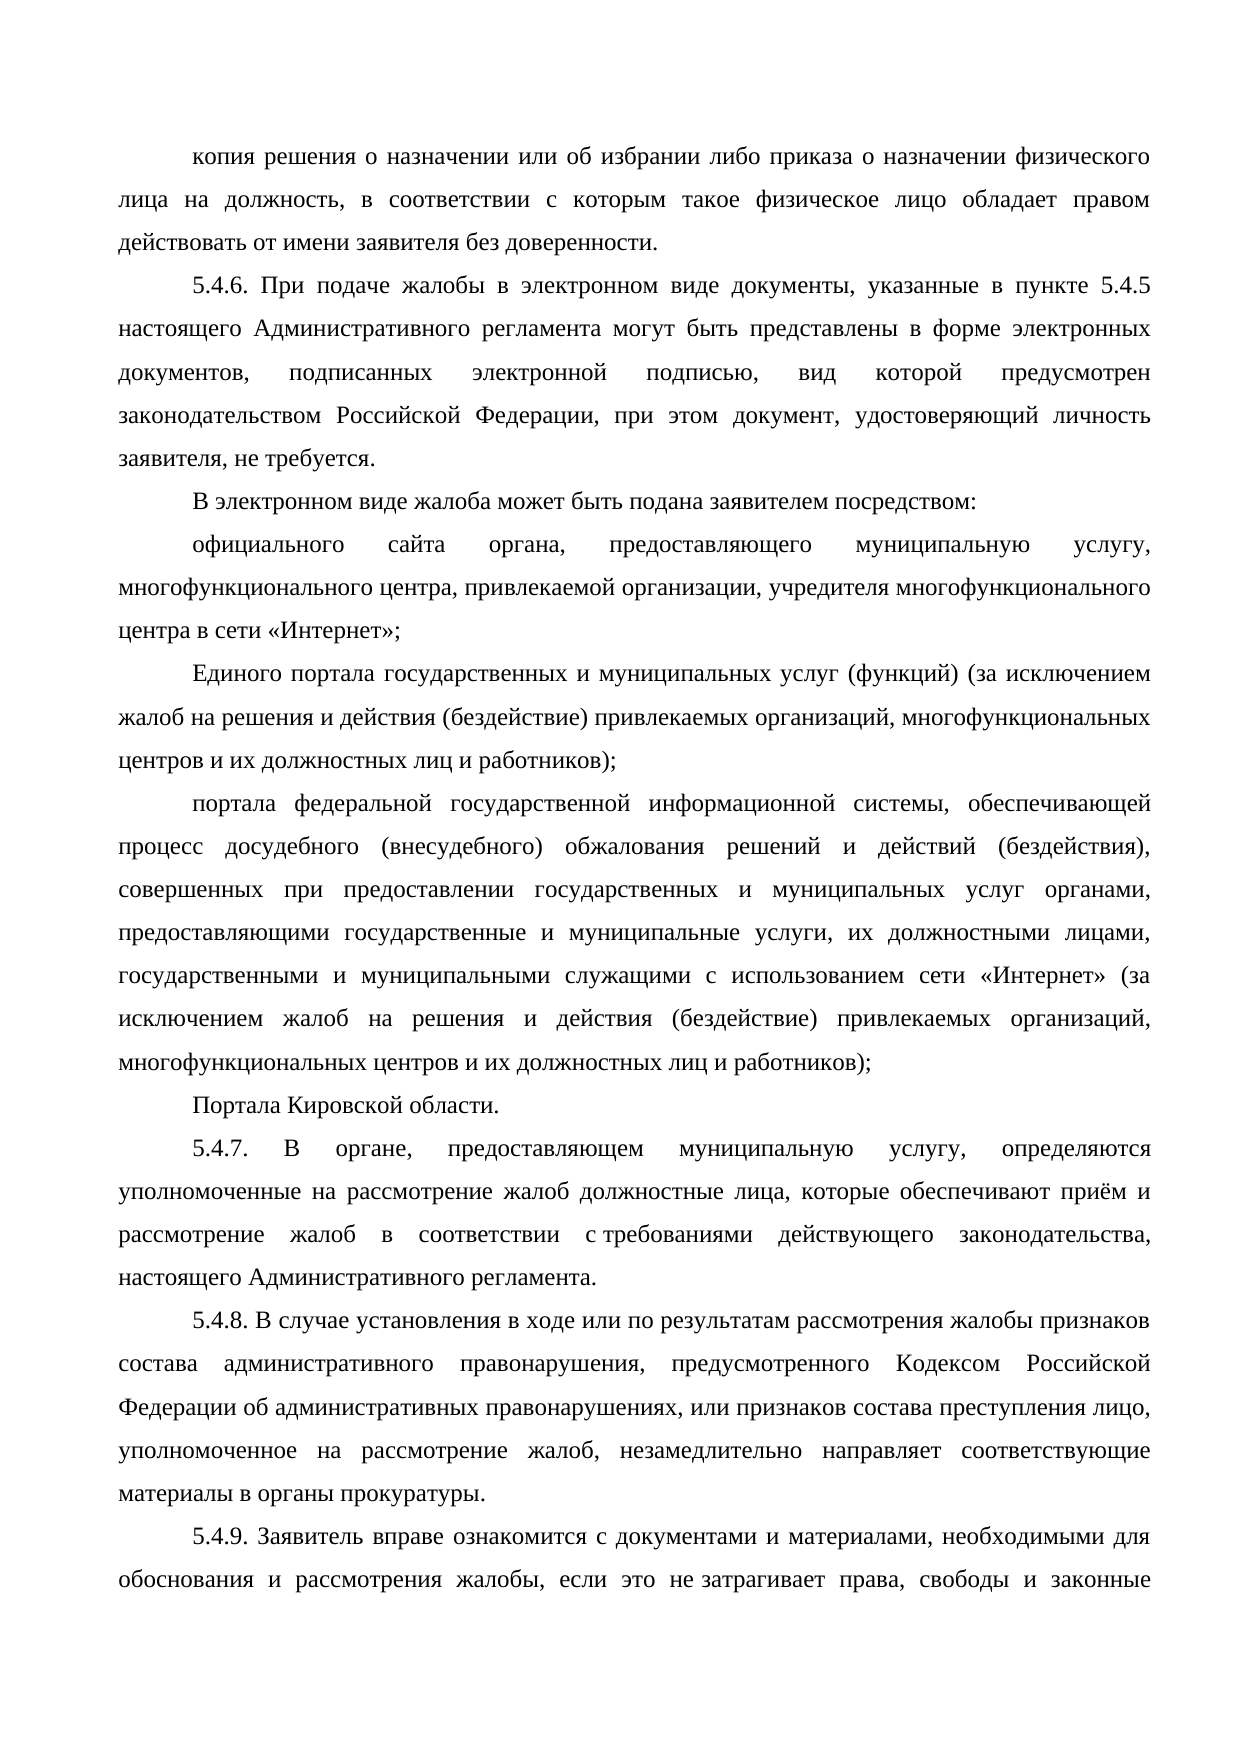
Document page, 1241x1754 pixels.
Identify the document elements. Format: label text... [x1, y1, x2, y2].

text 5.4.8. В случае установления в ходе или по результатам рассмотрения жалобы признаков состава административного правонарушения, предусмотренного Кодексом Российской Федерации об административных правонарушениях, или признаков состава преступления лицо, уполномоченное на рассмотрение жалоб, незамедлительно направляет соответствующие материалы в органы прокуратуры. [118, 1305, 1152, 1507]
text 5.4.6. При подаче жалобы в электронном виде документы, указанные в пункте 5.4.5 настоящего Административного регламента могут быть представлены в форме электронных документов, подписанных электронной подписью, вид которой предусмотрен законодательством Российской Федерации, при этом документ, удостоверяющий личность заявителя, не требуется. [118, 270, 1152, 472]
text 5.4.7. В органе, предоставляющем муниципальную услугу, определяются уполномоченные на рассмотрение жалоб должностные лица, которые обеспечивают приём и рассмотрение жалоб в соответствии с требованиями действующего законодательства, настоящего Административного регламента. [118, 1133, 1152, 1291]
text Портала Кировской области. [118, 1090, 1152, 1118]
text В электронном виде жалоба может быть подана заявителем посредством: [118, 486, 1152, 515]
text официального сайта органа, предоставляющего муниципальную услугу, многофункционального центра, привлекаемой организации, учредителя многофункционального центра в сети «Интернет»; [118, 529, 1152, 644]
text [118, 1521, 1152, 1593]
text Единого портала государственных и муниципальных услуг (функций) (за исключением жалоб на решения и действия (бездействие) привлекаемых организаций, многофункциональных центров и их должностных лиц и работников); [118, 658, 1152, 773]
text копия решения о назначении или об избрании либо приказа о назначении физического лица на должность, в соответствии с которым такое физическое лицо обладает правом действовать от имени заявителя без доверенности. [118, 141, 1152, 256]
text портала федеральной государственной информационной системы, обеспечивающей процесс досудебного (внесудебного) обжалования решений и действий (бездействия), совершенных при предоставлении государственных и муниципальных услуг органами, предоставляющими государственные и муниципальные услуги, их должностными лицами, государственными и муниципальными служащими с использованием сети «Интернет» (за исключением жалоб на решения и действия (бездействие) привлекаемых организаций, многофункциональных центров и их должностных лиц и работников); [118, 788, 1152, 1075]
